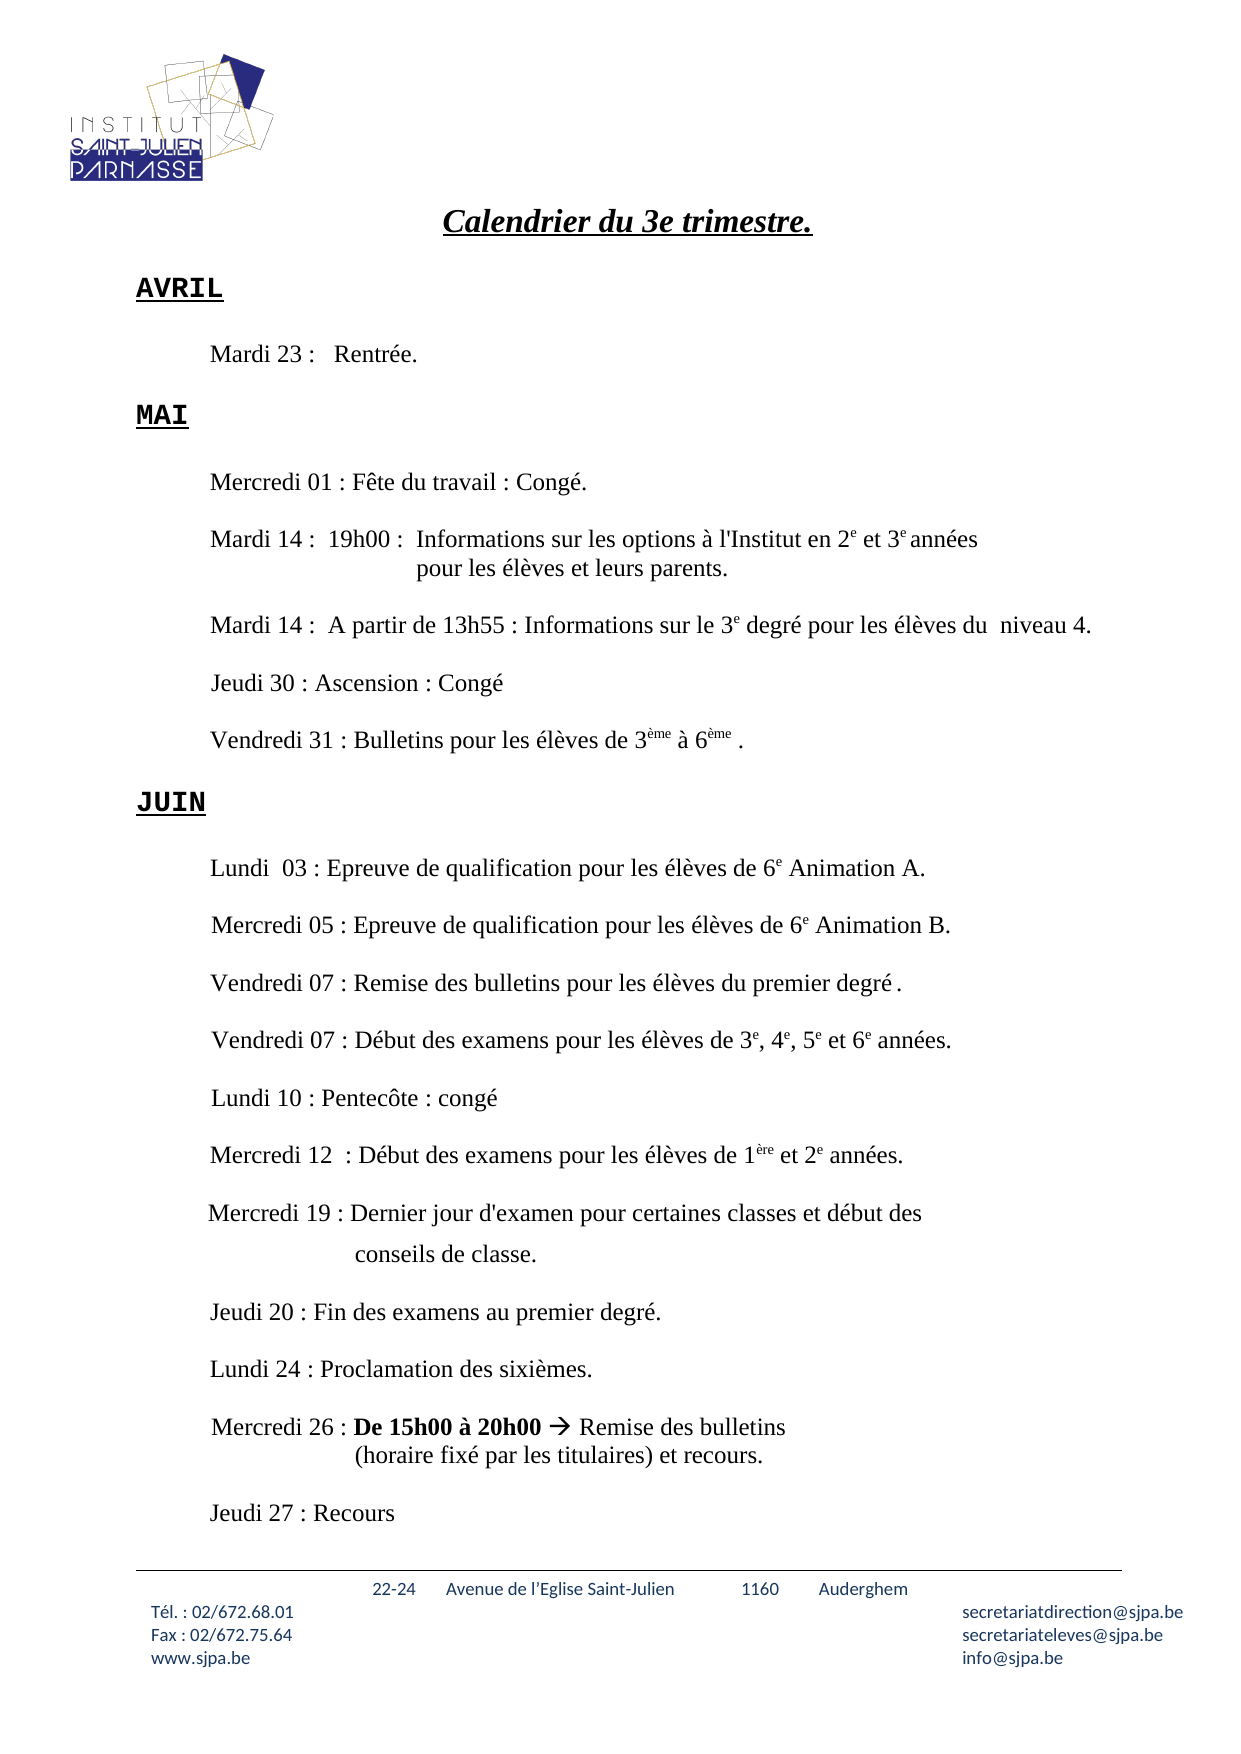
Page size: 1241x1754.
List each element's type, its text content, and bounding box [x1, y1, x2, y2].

text Jeudi 20 : Fin des examens au premier degré. [136, 1297, 1122, 1326]
text MAI [136, 401, 1122, 433]
text Lundi 10 : Pentecôte : congé [136, 1083, 1122, 1112]
text Vendredi 07 : Remise des bulletins pour les élèves du premier degré . [210, 968, 1122, 997]
text Mardi 23 : Rentrée. [136, 339, 1122, 367]
text Mercredi 19 : Dernier jour d'examen pour certaines classes et début des [130, 1198, 1122, 1227]
text pour les élèves et leurs parents. [210, 553, 1122, 582]
text Mercredi 01 : Fête du travail : Congé. [136, 467, 1122, 495]
text Vendredi 07 : Début des examens pour les élèves de 3e, 4e, 5e et 6e années. [136, 1026, 1122, 1054]
text JUIN [136, 787, 1122, 820]
text Mardi 14 : A partir de 13h55 : Informations sur le 3e degré pour les élèves du niveau 4. [136, 610, 1122, 639]
picture [70, 54, 274, 181]
text Mercredi 26 : De 15h00 à 20h00 Remise des bulletins [136, 1412, 1122, 1441]
text (horaire fixé par les titulaires) et recours. [136, 1441, 1122, 1469]
text Vendredi 31 : Bulletins pour les élèves de 3ème à 6ème . [136, 725, 1122, 754]
text Lundi 24 : Proclamation des sixièmes. [112, 1354, 1122, 1383]
text Calendrier du 3e trimestre. [136, 201, 1122, 240]
text Jeudi 27 : Recours [136, 1498, 1122, 1527]
text Mercredi 12 : Début des examens pour les élèves de 1ère et 2e années. [136, 1141, 1122, 1169]
text Mercredi 05 : Epreuve de qualification pour les élèves de 6e Animation B. [136, 911, 1122, 939]
text Jeudi 30 : Ascension : Congé [136, 668, 1169, 697]
text Lundi 03 : Epreuve de qualification pour les élèves de 6e Animation A. [165, 853, 1122, 882]
text conseils de classe. [136, 1239, 1122, 1268]
text AVRIL [136, 273, 1122, 306]
text Mardi 14 : 19h00 : Informations sur les options à l'Institut en 2e et 3e années [210, 524, 1122, 553]
